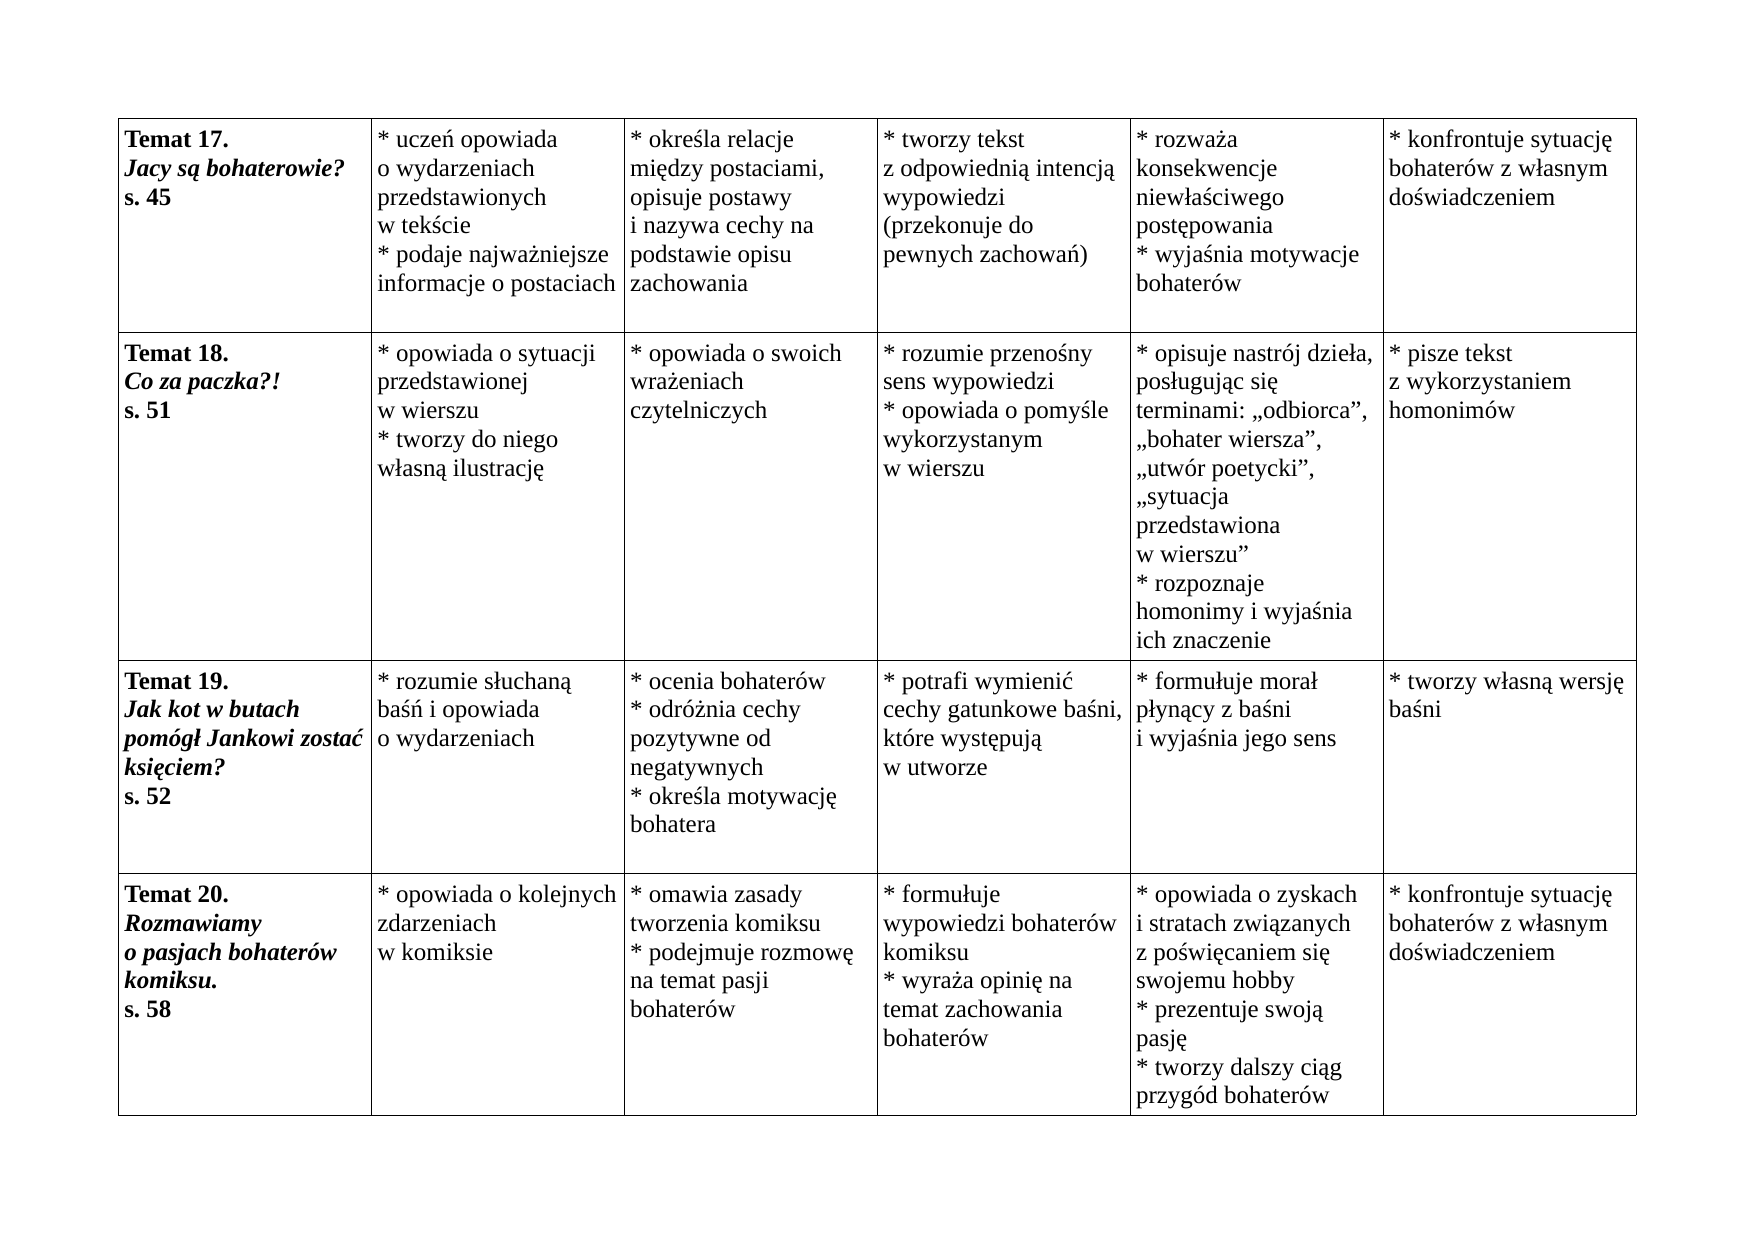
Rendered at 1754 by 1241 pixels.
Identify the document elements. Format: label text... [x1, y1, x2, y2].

table_cell * opowiada o kolejnych zdarzeniach w komiksie [372, 874, 624, 1115]
table_cell * opowiada o zyskach i stratach związanych z poświęcaniem się swojemu hobby * prezentuje swoją pasję * tworzy dalszy ciąg przygód bohaterów [1131, 874, 1383, 1115]
table_cell Temat 19. Jak kot w butach pomógł Jankowi zostać księciem? s. 52 [119, 661, 371, 873]
table_cell * omawia zasady tworzenia komiksu * podejmuje rozmowę na temat pasji bohaterów [625, 874, 877, 1115]
table_cell Temat 20. Rozmawiamy o pasjach bohaterów komiksu. s. 58 [119, 874, 371, 1115]
table_cell * tworzy tekst z odpowiednią intencją wypowiedzi (przekonuje do pewnych zachowań) [878, 119, 1130, 331]
table_cell * konfrontuje sytuację bohaterów z własnym doświadczeniem [1384, 874, 1636, 1115]
table_cell * uczeń opowiada o wydarzeniach przedstawionych w tekście * podaje najważniejsze informacje o postaciach [372, 119, 624, 331]
table_cell * formułuje morał płynący z baśni i wyjaśnia jego sens [1131, 661, 1383, 873]
table_cell * rozumie przenośny sens wypowiedzi * opowiada o pomyśle wykorzystanym w wierszu [878, 333, 1130, 659]
table_cell * ocenia bohaterów * odróżnia cechy pozytywne od negatywnych * określa motywację bohatera [625, 661, 877, 873]
table_cell * opowiada o sytuacji przedstawionej w wierszu * tworzy do niego własną ilustrację [372, 333, 624, 659]
table_cell * rozważa konsekwencje niewłaściwego postępowania * wyjaśnia motywacje bohaterów [1131, 119, 1383, 331]
table_cell * konfrontuje sytuację bohaterów z własnym doświadczeniem [1384, 119, 1636, 331]
table_cell * opowiada o swoich wrażeniach czytelniczych [625, 333, 877, 659]
table_cell * rozumie słuchaną baśń i opowiada o wydarzeniach [372, 661, 624, 873]
table_cell * opisuje nastrój dzieła, posługując się terminami: „odbiorca”, „bohater wiersza”, „utwór poetycki”, „sytuacja przedstawiona w wierszu” * rozpoznaje homonimy i wyjaśnia ich znaczenie [1131, 333, 1383, 659]
table_cell * pisze tekst z wykorzystaniem homonimów [1384, 333, 1636, 659]
table_cell * tworzy własną wersję baśni [1384, 661, 1636, 873]
table_cell * formułuje wypowiedzi bohaterów komiksu * wyraża opinię na temat zachowania bohaterów [878, 874, 1130, 1115]
table_cell * potrafi wymienić cechy gatunkowe baśni, które występują w utworze [878, 661, 1130, 873]
table_cell * określa relacje między postaciami, opisuje postawy i nazywa cechy na podstawie opisu zachowania [625, 119, 877, 331]
table_cell Temat 18. Co za paczka?! s. 51 [119, 333, 371, 659]
table_cell Temat 17. Jacy są bohaterowie? s. 45 [119, 119, 371, 331]
